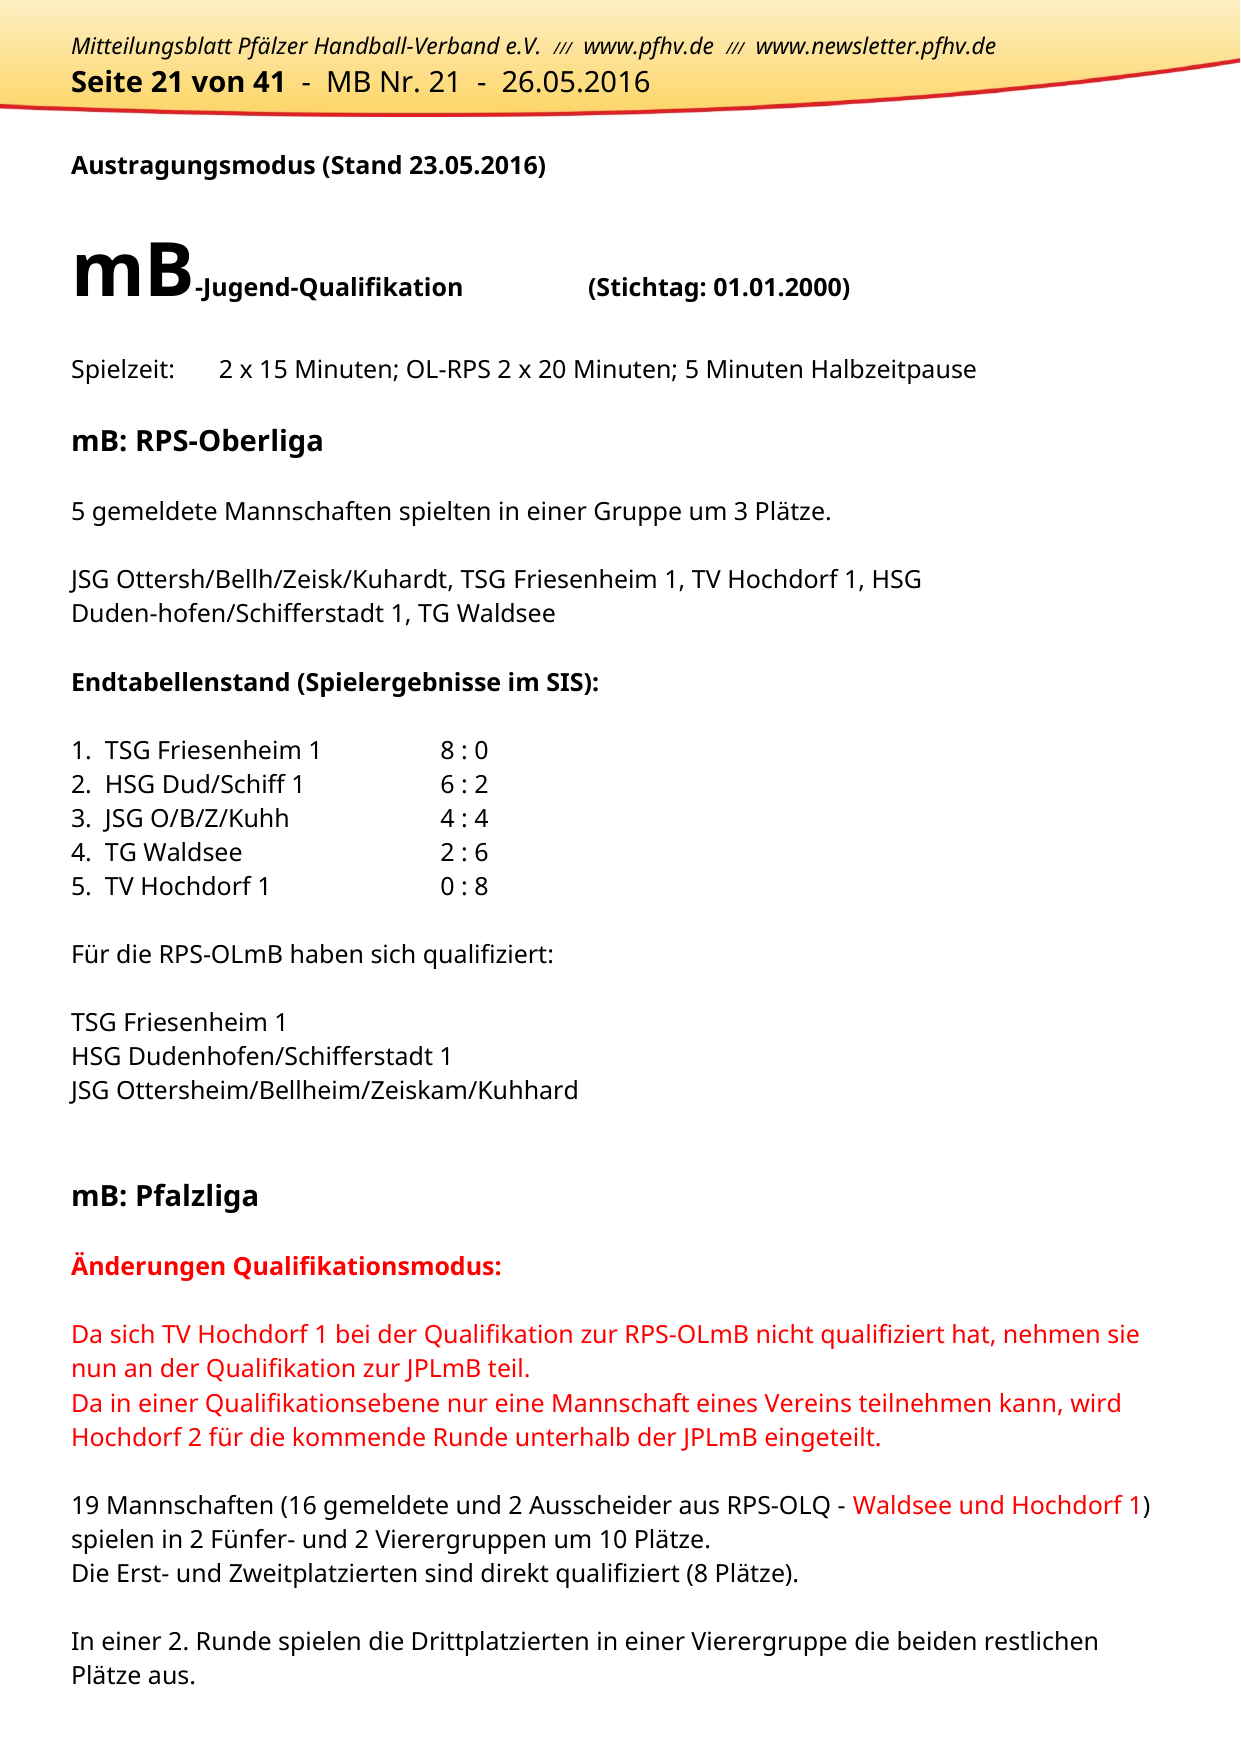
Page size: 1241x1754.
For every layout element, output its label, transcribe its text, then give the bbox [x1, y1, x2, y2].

text 5 gemeldete Mannschaften spielten in einer Gruppe um 3 Plätze. [71, 494, 1169, 528]
text HSG Dudenhofen/Schifferstadt 1 [71, 1039, 1169, 1073]
text Da sich TV Hochdorf 1 bei der Qualifikation zur RPS-OLmB nicht qualifiziert hat, nehmen sie nun an der Qualifikation zur JPLmB teil. [71, 1317, 1169, 1385]
text 3. JSG O/B/Z/Kuhh 4 : 4 [71, 801, 1169, 834]
text 5. TV Hochdorf 1 0 : 8 [71, 869, 1169, 903]
text Änderungen Qualifikationsmodus: [71, 1249, 1169, 1283]
text In einer 2. Runde spielen die Drittplatzierten in einer Vierergruppe die beiden restlichen Plätze aus. [71, 1624, 1169, 1692]
text Da in einer Qualifikationsebene nur eine Mannschaft eines Vereins teilnehmen kann, wird Hochdorf 2 für die kommende Runde unterhalb der JPLmB eingeteilt. [71, 1385, 1169, 1453]
text mB: RPS-Oberliga [71, 420, 1169, 460]
text 4. TG Waldsee 2 : 6 [71, 834, 1169, 869]
text JSG Ottersheim/Bellheim/Zeiskam/Kuhhard [71, 1073, 1169, 1107]
text Für die RPS-OLmB haben sich qualifiziert: [71, 937, 1169, 971]
text JSG Ottersh/Bellh/Zeisk/Kuhardt, TSG Friesenheim 1, TV Hochdorf 1, HSG Duden-hofen/Schifferstadt 1, TG Waldsee [71, 562, 1169, 630]
text 1. TSG Friesenheim 1 8 : 0 [71, 732, 1169, 766]
text mB-Jugend-Qualifikation (Stichtag: 01.01.2000) [71, 216, 1169, 318]
text Spielzeit: 2 x 15 Minuten; OL-RPS 2 x 20 Minuten; 5 Minuten Halbzeitpause [71, 352, 1169, 386]
text 19 Mannschaften (16 gemeldete und 2 Ausscheider aus RPS-OLQ - Waldsee und Hochdorf 1) spielen in 2 Fünfer- und 2 Vierergruppen um 10 Plätze. [71, 1487, 1169, 1556]
text 2. HSG Dud/Schiff 1 6 : 2 [71, 766, 1169, 801]
text mB: Pfalzliga [71, 1175, 1169, 1215]
text TSG Friesenheim 1 [71, 1005, 1169, 1039]
text Austragungsmodus (Stand 23.05.2016) [71, 148, 1169, 182]
picture [0, 0, 1241, 117]
text Die Erst- und Zweitplatzierten sind direkt qualifiziert (8 Plätze). [71, 1556, 1169, 1589]
text Endtabellenstand (Spielergebnisse im SIS): [71, 664, 1169, 698]
